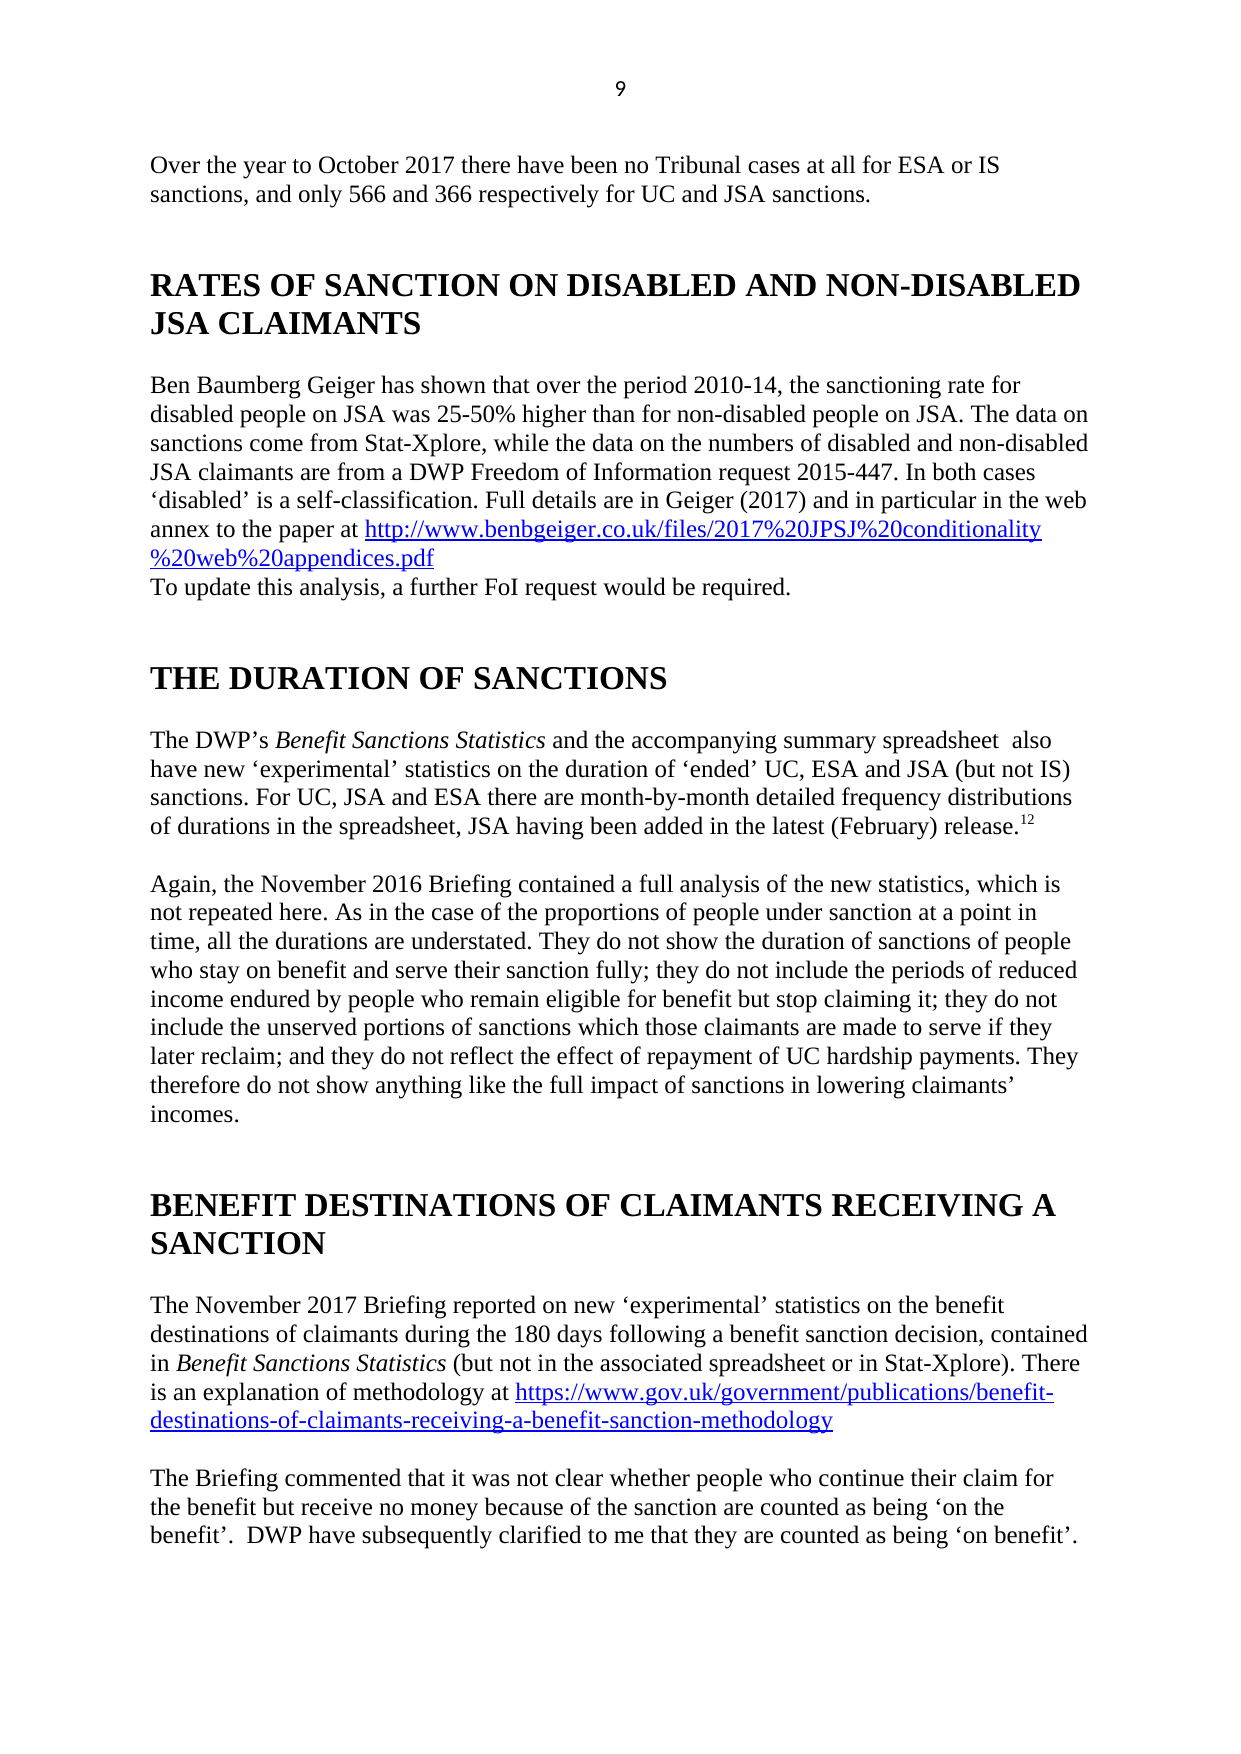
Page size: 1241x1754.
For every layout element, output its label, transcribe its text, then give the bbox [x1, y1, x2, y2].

text The DWP’s Benefit Sanctions Statistics and the accompanying summary spreadsheet also have new ‘experimental’ statistics on the duration of ‘ended’ UC, ESA and JSA (but not IS) sanctions. For UC, JSA and ESA there are month-by-month detailed frequency distributions of durations in the spreadsheet, JSA having been added in the latest (February) release. [150, 725, 1090, 840]
text Over the year to October 2017 there have been no Tribunal cases at all for ESA or IS sanctions, and only 566 and 366 respectively for UC and JSA sanctions. [150, 150, 1090, 207]
text RATES OF SANCTION ON DISABLED AND NON-DISABLED JSA CLAIMANTS [150, 265, 1090, 342]
text The November 2017 Briefing reported on new ‘experimental’ statistics on the benefit destinations of claimants during the 180 days following a benefit sanction decision, contained in Benefit Sanctions Statistics (but not in the associated spreadsheet or in Stat-Xplore). There is an explanation of methodology at https://www.gov.uk/government/publications/benefit-destinations-of-claimants-receiving-a-benefit-sanction-methodology [150, 1290, 1090, 1434]
text Again, the November 2016 Briefing contained a full analysis of the new statistics, which is not repeated here. As in the case of the proportions of people under sanction at a point in time, all the durations are understated. They do not show the duration of sanctions of people who stay on benefit and serve their sanction fully; they do not include the periods of reduced income endured by people who remain eligible for benefit but stop claiming it; they do not include the unserved portions of sanctions which those claimants are made to serve if they later reclaim; and they do not reflect the effect of repayment of UC hardship payments. They therefore do not show anything like the full impact of sanctions in lowering claimants’ incomes. [150, 869, 1090, 1127]
text Ben Baumberg Geiger has shown that over the period 2010-14, the sanctioning rate for disabled people on JSA was 25-50% higher than for non-disabled people on JSA. The data on sanctions come from Stat-Xplore, while the data on the numbers of disabled and non-disabled JSA claimants are from a DWP Freedom of Information request 2015-447. In both cases ‘disabled’ is a self-classification. Full details are in Geiger (2017) and in particular in the web annex to the paper at http://www.benbgeiger.co.uk/files/2017%20JPSJ%20conditionality%20web%20appendices.pdf [150, 370, 1090, 572]
text BENEFIT DESTINATIONS OF CLAIMANTS RECEIVING A SANCTION [150, 1185, 1090, 1262]
text The Briefing commented that it was not clear whether people who continue their claim for the benefit but receive no money because of the sanction are counted as being ‘on the benefit’. DWP have subsequently clarified to me that they are counted as being ‘on benefit’. [150, 1463, 1090, 1549]
text To update this analysis, a further FoI request would be required. [150, 572, 1090, 600]
text THE DURATION OF SANCTIONS [150, 658, 1090, 696]
